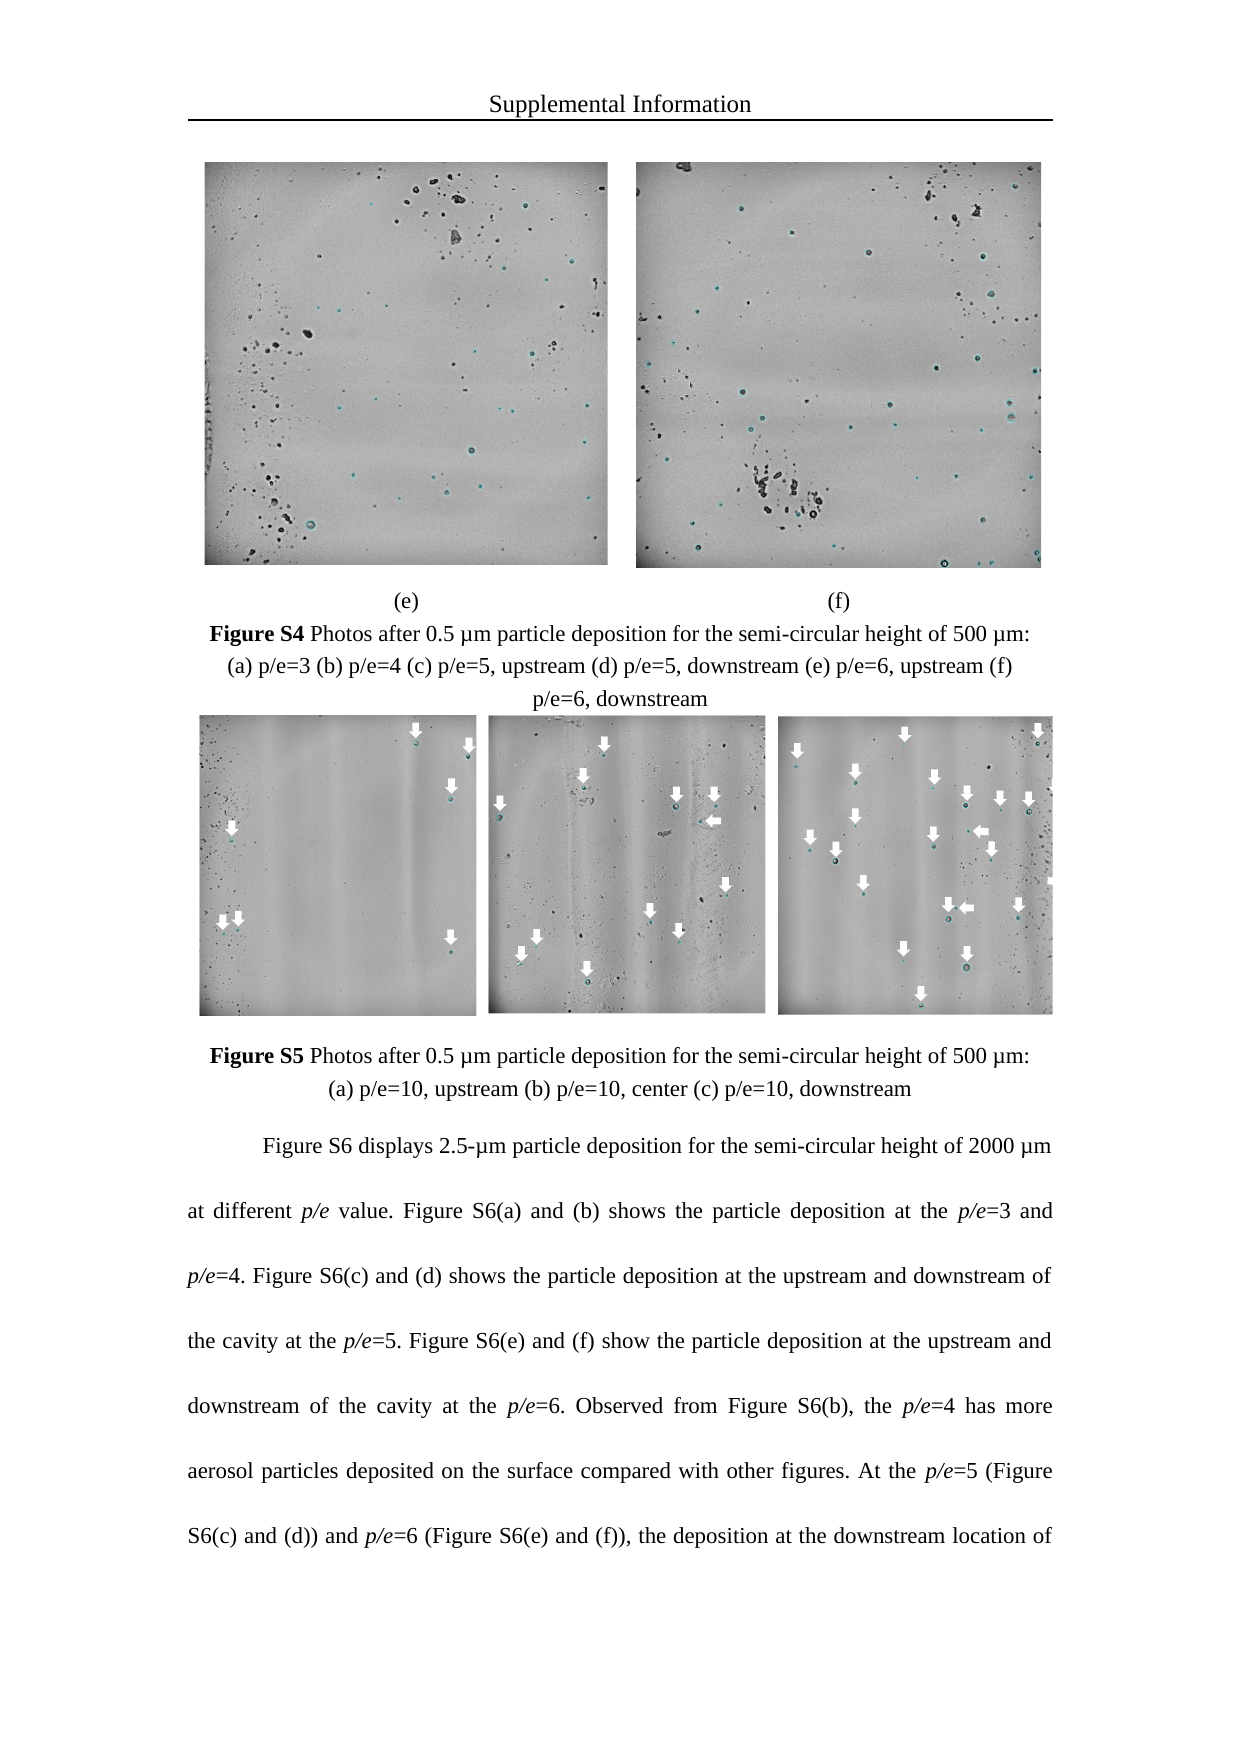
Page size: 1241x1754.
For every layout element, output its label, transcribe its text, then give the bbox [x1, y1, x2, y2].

picture [204, 162, 608, 565]
table_cell [188, 715, 476, 1039]
picture [198, 714, 477, 1017]
picture [487, 714, 766, 1014]
picture [636, 162, 1042, 568]
table_cell [476, 715, 765, 1039]
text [187, 1129, 1053, 1552]
table_cell [625, 162, 1053, 584]
table_cell Figure S4 Photos after 0.5 µm particle deposition for the semi-circular height of 500 µm: (a) p/e=3 (b) p/e=4 (c) p/e=5, upstream (d) p/e=5, downstream (e) p/e=6, upstream (f) p/e=6, downstream [188, 617, 1053, 714]
table_cell (f) [625, 585, 1053, 617]
table_cell [188, 162, 625, 584]
table_cell (e) [188, 585, 625, 617]
table_cell [765, 715, 1053, 1039]
table_cell Figure S5 Photos after 0.5 µm particle deposition for the semi-circular height of 500 µm: (a) p/e=10, upstream (b) p/e=10, center (c) p/e=10, downstream [188, 1040, 1053, 1104]
picture [776, 714, 1053, 1015]
